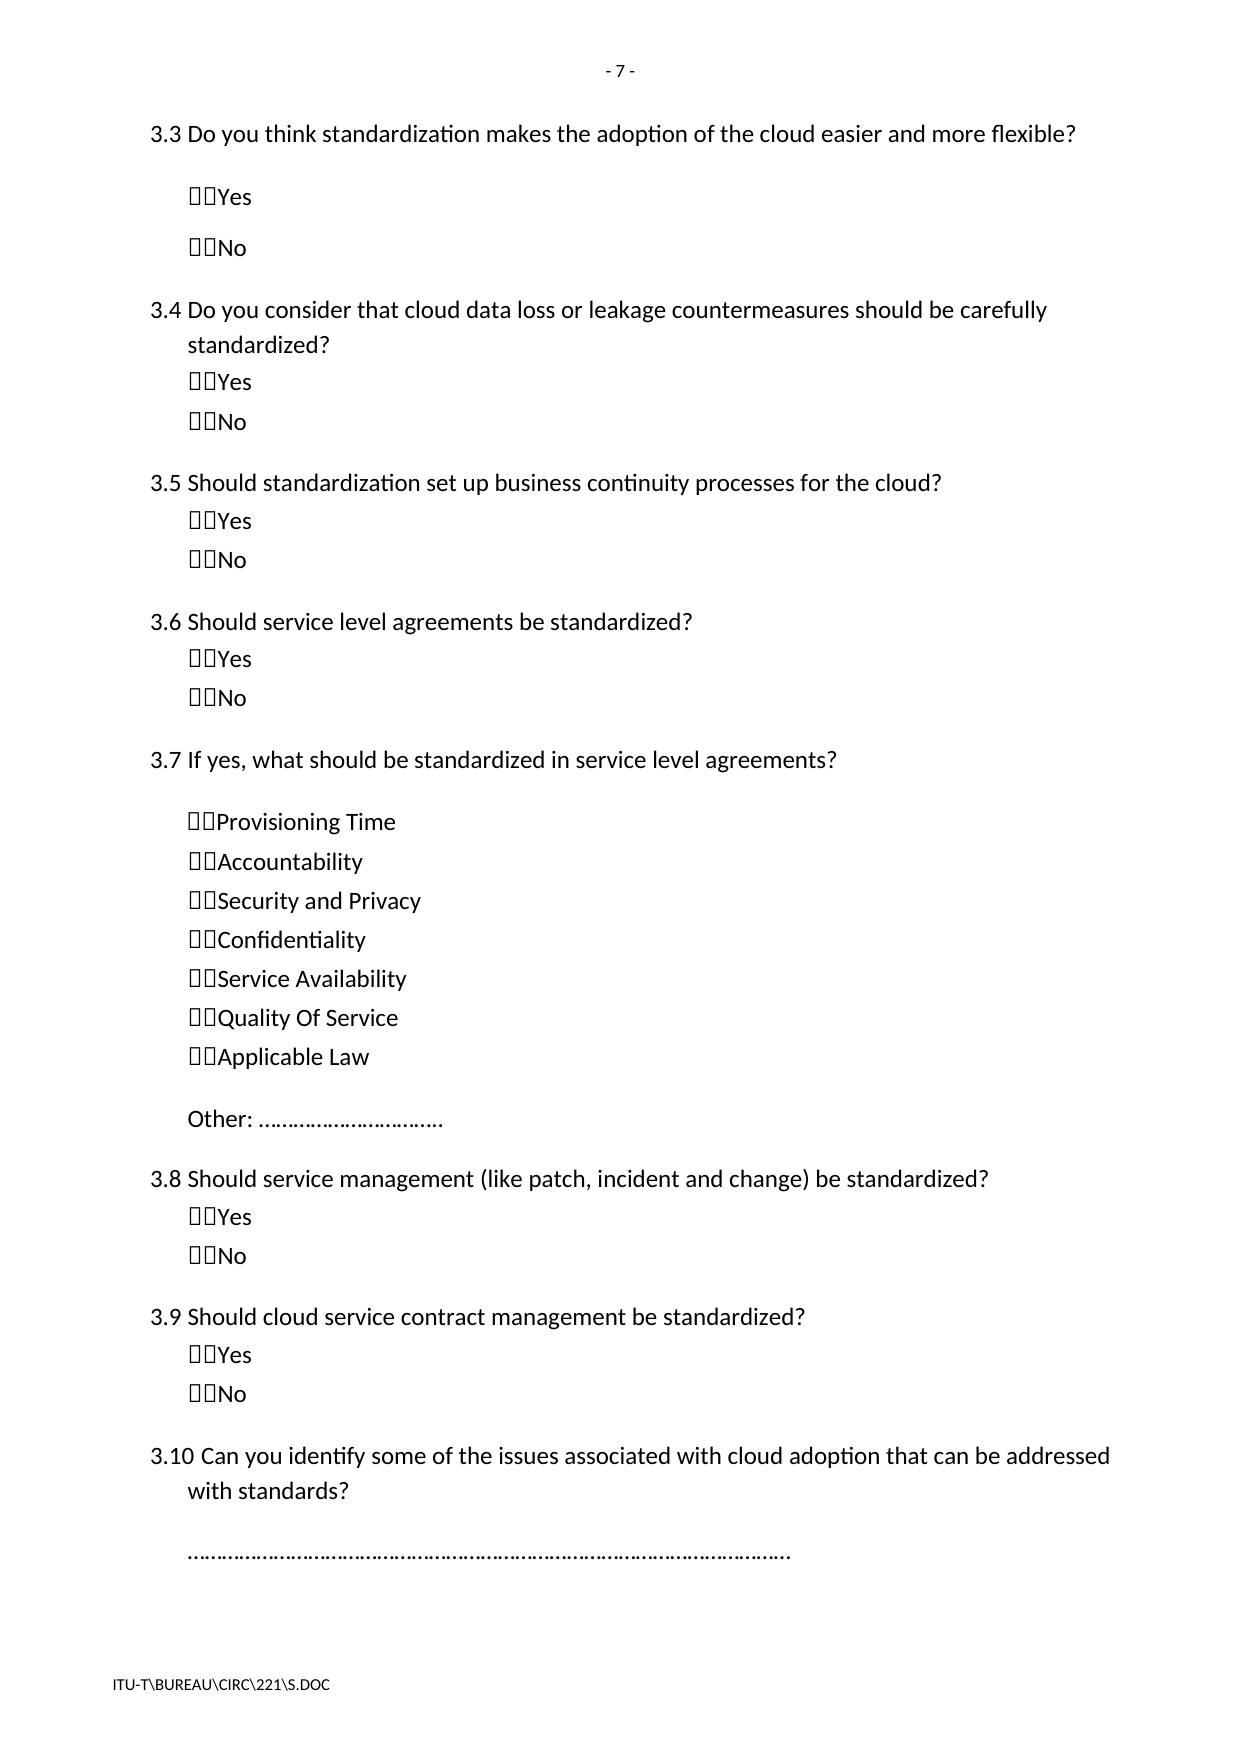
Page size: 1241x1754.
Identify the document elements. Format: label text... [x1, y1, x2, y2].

list Should cloud service contract management be standardized? [150, 1301, 1128, 1332]
list Can you identify some of the issues associated with cloud adoption that can be addressed with standards? [150, 1440, 1128, 1505]
list No [187, 1376, 1128, 1410]
list Should service level agreements be standardized? [150, 606, 1128, 636]
list Yes [187, 1336, 1128, 1371]
list Yes [187, 502, 1128, 536]
list Yes [187, 1198, 1128, 1232]
list Do you think standardization makes the adoption of the cloud easier and more flexible? [150, 118, 1128, 149]
list If yes, what should be standardized in service level agreements? [150, 744, 1128, 774]
text No [187, 230, 1128, 264]
text Yes [187, 178, 1128, 212]
list Do you consider that cloud data loss or leakage countermeasures should be carefully standardized? [150, 294, 1128, 359]
list Should standardization set up business continuity processes for the cloud? [150, 467, 1128, 498]
text Accountability Security and Privacy Confidentiality Service Availability Quality Of Service Applicable Law [187, 843, 1128, 1073]
text Provisioning Time [112, 804, 1128, 838]
list No [187, 680, 1128, 714]
list No [187, 541, 1128, 576]
text …………………………………………………………………………………………… [187, 1535, 1128, 1565]
list Yes [187, 641, 1128, 675]
list No [187, 403, 1128, 437]
list No [187, 1237, 1128, 1271]
list Should service management (like patch, incident and change) be standardized? [150, 1163, 1128, 1194]
list Yes [187, 364, 1128, 398]
text Other: ………………………….. [187, 1103, 1128, 1134]
